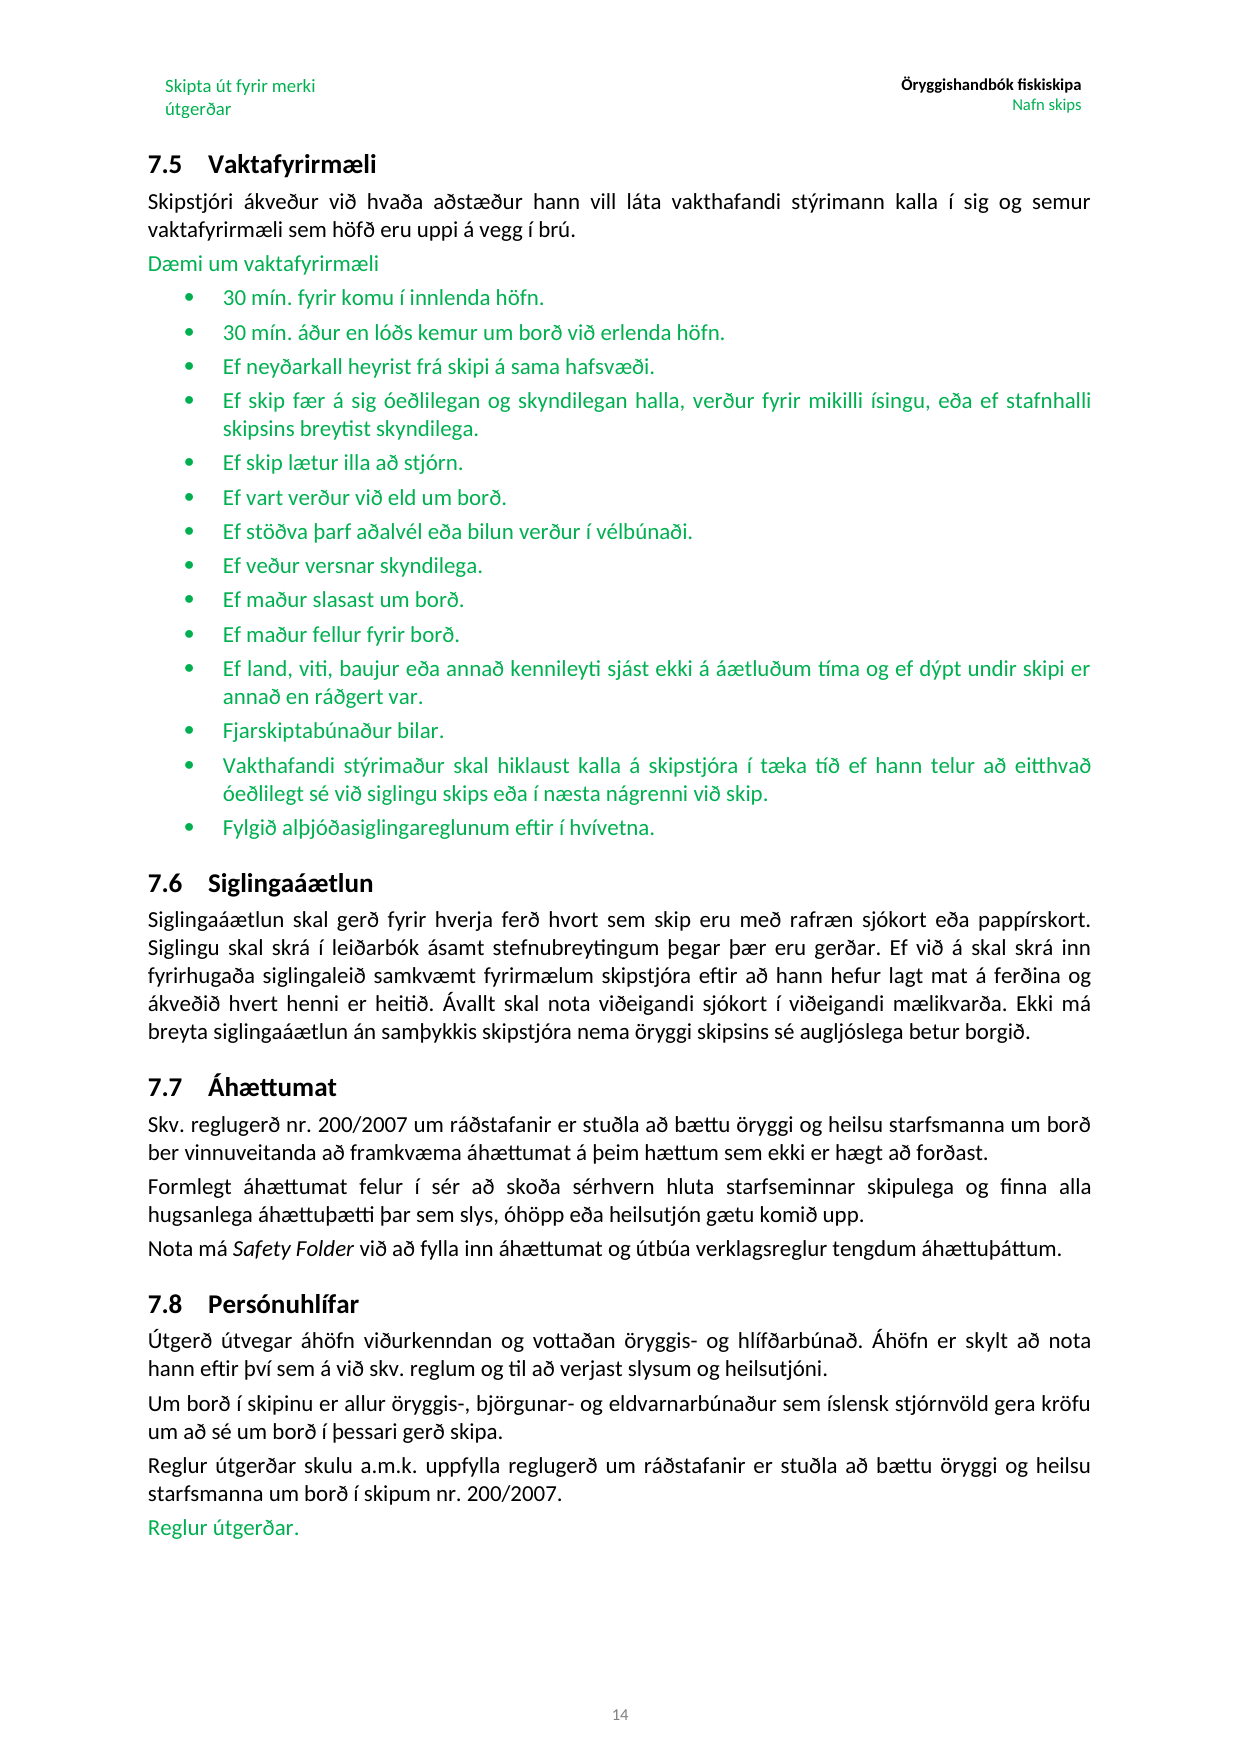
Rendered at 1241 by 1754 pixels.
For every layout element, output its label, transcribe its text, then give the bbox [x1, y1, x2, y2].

list Ef land, viti, baujur eða annað kennileyti sjást ekki á áætluðum tíma og ef dýpt undir skipi er annað en ráðgert var. [185, 654, 1093, 710]
list Fjarskiptabúnaður bilar. [185, 716, 1093, 744]
text Siglingaáætlun skal gerð fyrir hverja ferð hvort sem skip eru með rafræn sjókort eða pappírskort. Siglingu skal skrá í leiðarbók ásamt stefnubreytingum þegar þær eru gerðar. Ef við á skal skrá inn fyrirhugaða siglingaleið samkvæmt fyrirmælum skipstjóra eftir að hann hefur lagt mat á ferðina og ákveðið hvert henni er heitið. Ávallt skal nota viðeigandi sjókort í viðeigandi mælikvarða. Ekki má breyta siglingaáætlun án samþykkis skipstjóra nema öryggi skipsins sé augljóslega betur borgið. [148, 905, 1093, 1045]
list Ef maður slasast um borð. [185, 586, 1093, 614]
list Ef neyðarkall heyrist frá skipi á sama hafsvæði. [185, 352, 1093, 380]
text Skv. reglugerð nr. 200/2007 um ráðstafanir er stuðla að bættu öryggi og heilsu starfsmanna um borð ber vinnuveitanda að framkvæma áhættumat á þeim hættum sem ekki er hægt að forðast. [148, 1110, 1093, 1166]
text Skipstjóri ákveður við hvaða aðstæður hann vill láta vakthafandi stýrimann kalla í sig og semur vaktafyrirmæli sem höfð eru uppi á vegg í brú. [148, 187, 1093, 243]
subtitle Persónuhlífar [148, 1287, 1093, 1320]
subtitle Áhættumat [148, 1070, 1093, 1103]
text Reglur útgerðar. [148, 1513, 1093, 1541]
list 30 mín. áður en lóðs kemur um borð við erlenda höfn. [185, 318, 1093, 346]
subtitle Siglingaáætlun [148, 866, 1093, 899]
list Ef skip lætur illa að stjórn. [185, 448, 1093, 477]
list Ef skip fær á sig óeðlilegan og skyndilegan halla, verður fyrir mikilli ísingu, eða ef stafnhalli skipsins breytist skyndilega. [185, 386, 1093, 442]
list Fylgið alþjóðasiglingareglunum eftir í hvívetna. [185, 813, 1093, 841]
subtitle Vaktafyrirmæli [148, 148, 1093, 181]
list Ef vart verður við eld um borð. [185, 483, 1093, 511]
list Vakthafandi stýrimaður skal hiklaust kalla á skipstjóra í tæka tíð ef hann telur að eitthvað óeðlilegt sé við siglingu skips eða í næsta nágrenni við skip. [185, 751, 1093, 807]
text Reglur útgerðar skulu a.m.k. uppfylla reglugerð um ráðstafanir er stuðla að bættu öryggi og heilsu starfsmanna um borð í skipum nr. 200/2007. [148, 1451, 1093, 1507]
list Ef stöðva þarf aðalvél eða bilun verður í vélbúnaði. [185, 517, 1093, 545]
text Formlegt áhættumat felur í sér að skoða sérhvern hluta starfseminnar skipulega og finna alla hugsanlega áhættuþætti þar sem slys, óhöpp eða heilsutjón gætu komið upp. [148, 1172, 1093, 1228]
list Ef veður versnar skyndilega. [185, 551, 1093, 579]
text Dæmi um vaktafyrirmæli [148, 249, 1093, 277]
list Ef maður fellur fyrir borð. [185, 620, 1093, 648]
text Um borð í skipinu er allur öryggis-, björgunar- og eldvarnarbúnaður sem íslensk stjórnvöld gera kröfu um að sé um borð í þessari gerð skipa. [148, 1389, 1093, 1445]
text Nota má Safety Folder við að fylla inn áhættumat og útbúa verklagsreglur tengdum áhættuþáttum. [148, 1234, 1093, 1262]
list 30 mín. fyrir komu í innlenda höfn. [185, 283, 1093, 311]
text Útgerð útvegar áhöfn viðurkenndan og vottaðan öryggis- og hlífðarbúnað. Áhöfn er skylt að nota hann eftir því sem á við skv. reglum og til að verjast slysum og heilsutjóni. [148, 1327, 1093, 1383]
